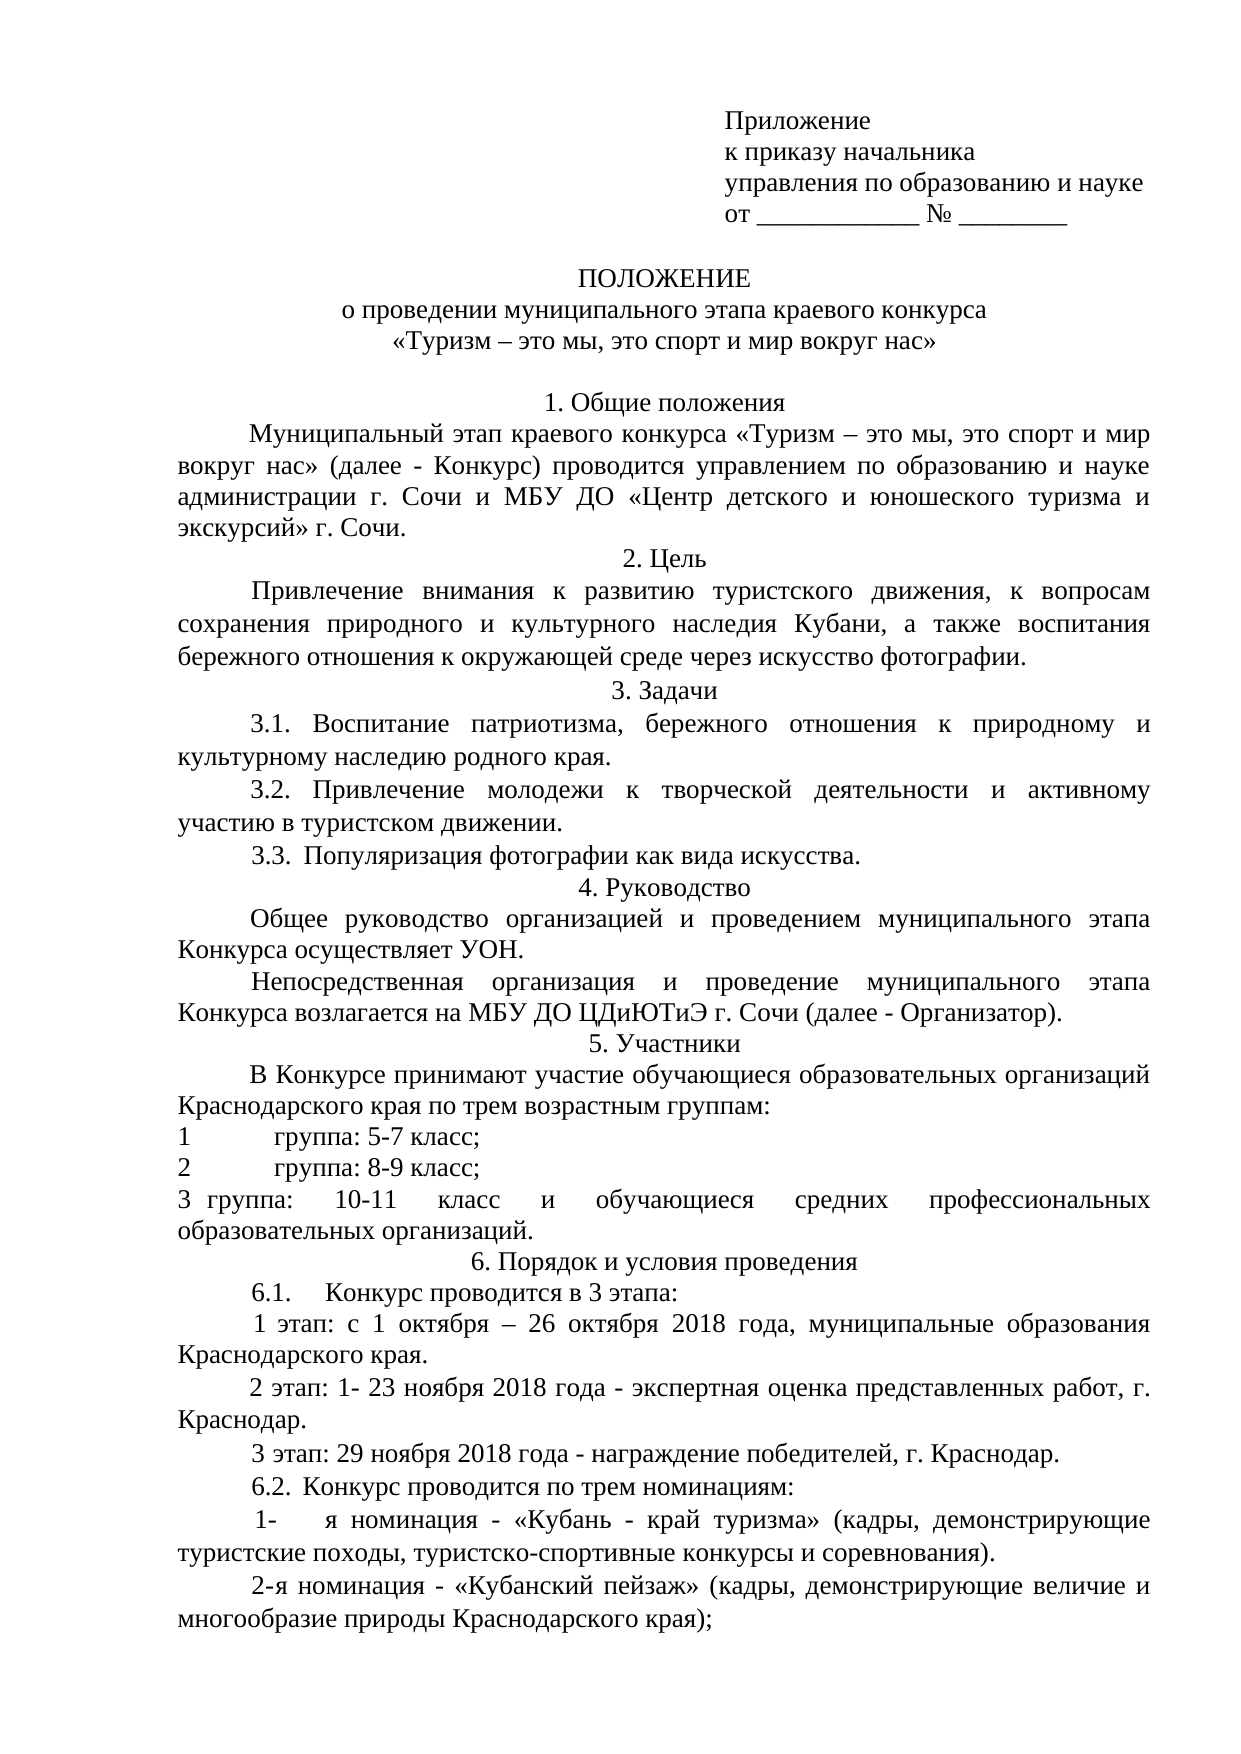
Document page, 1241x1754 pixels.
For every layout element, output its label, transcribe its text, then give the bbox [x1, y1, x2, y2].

text Общее руководство организацией и проведением муниципального этапа Конкурса осуществляет УОН. [177, 902, 1152, 965]
list Воспитание патриотизма, бережного отношения к природному и культурному наследию родного края. [177, 706, 1152, 772]
text 1. Общие положения [177, 386, 1152, 418]
text о проведении муниципального этапа краевого конкурса [177, 293, 1152, 324]
text 3 группа: 10-11 класс и обучающиеся средних профессиональных образовательных организаций. [177, 1183, 1152, 1245]
text В Конкурсе принимают участие обучающиеся образовательных организаций Краснодарского края по трем возрастным группам: [177, 1058, 1152, 1120]
text к приказу начальника [177, 135, 1152, 166]
list группа: 5-7 класс; [177, 1120, 1152, 1152]
text 2. Цель [177, 542, 1152, 573]
list этап: с 1 октября – 26 октября 2018 года, муниципальные образования Краснодарского края. [177, 1307, 1152, 1369]
text 5. Участники [177, 1027, 1152, 1058]
list Привлечение молодежи к творческой деятельности и активному участию в туристском движении. [177, 772, 1152, 838]
text 4. Руководство [177, 871, 1152, 902]
text 3. Задачи [177, 672, 1152, 706]
text 6.1. Конкурс проводится в 3 этапа: [177, 1276, 1152, 1307]
text управления по образованию и науке [177, 166, 1152, 197]
text Муниципальный этап краевого конкурса «Туризм – это мы, это спорт и мир вокруг нас» (далее - Конкурс) проводится управлением по образованию и науке администрации г. Сочи и МБУ ДО «Центр детского и юношеского туризма и экскурсий» г. Сочи. [177, 418, 1152, 542]
text от ____________ № ________ [177, 197, 1152, 228]
text 6. Порядок и условия проведения [177, 1245, 1152, 1276]
list группа: 8-9 класс; [177, 1152, 1152, 1183]
text Привлечение внимания к развитию туристского движения, к вопросам сохранения природного и культурного наследия Кубани, а также воспитания бережного отношения к окружающей среде через искусство фотографии. [177, 573, 1152, 672]
list Популяризация фотографии как вида искусства. [177, 838, 1152, 871]
text Приложение [177, 104, 1152, 135]
list я номинация - «Кубанский пейзаж» (кадры, демонстрирующие величие и многообразие природы Краснодарского края); [177, 1568, 1152, 1634]
text 6.2. Конкурс проводится по трем номинациям: [177, 1469, 1152, 1502]
text «Туризм – это мы, это спорт и мир вокруг нас» [177, 324, 1152, 355]
list этап: 1- 23 ноября 2018 года - экспертная оценка представленных работ, г. Краснодар. [177, 1369, 1152, 1436]
list я номинация - «Кубань - край туризма» (кадры, демонстрирующие туристские походы, туристско-спортивные конкурсы и соревнования). [177, 1502, 1152, 1568]
list этап: 29 ноября 2018 года - награждение победителей, г. Краснодар. [177, 1436, 1152, 1469]
text ПОЛОЖЕНИЕ [177, 262, 1152, 293]
text Непосредственная организация и проведение муниципального этапа Конкурса возлагается на МБУ ДО ЦДиЮТиЭ г. Сочи (далее - Организатор). [177, 965, 1152, 1027]
